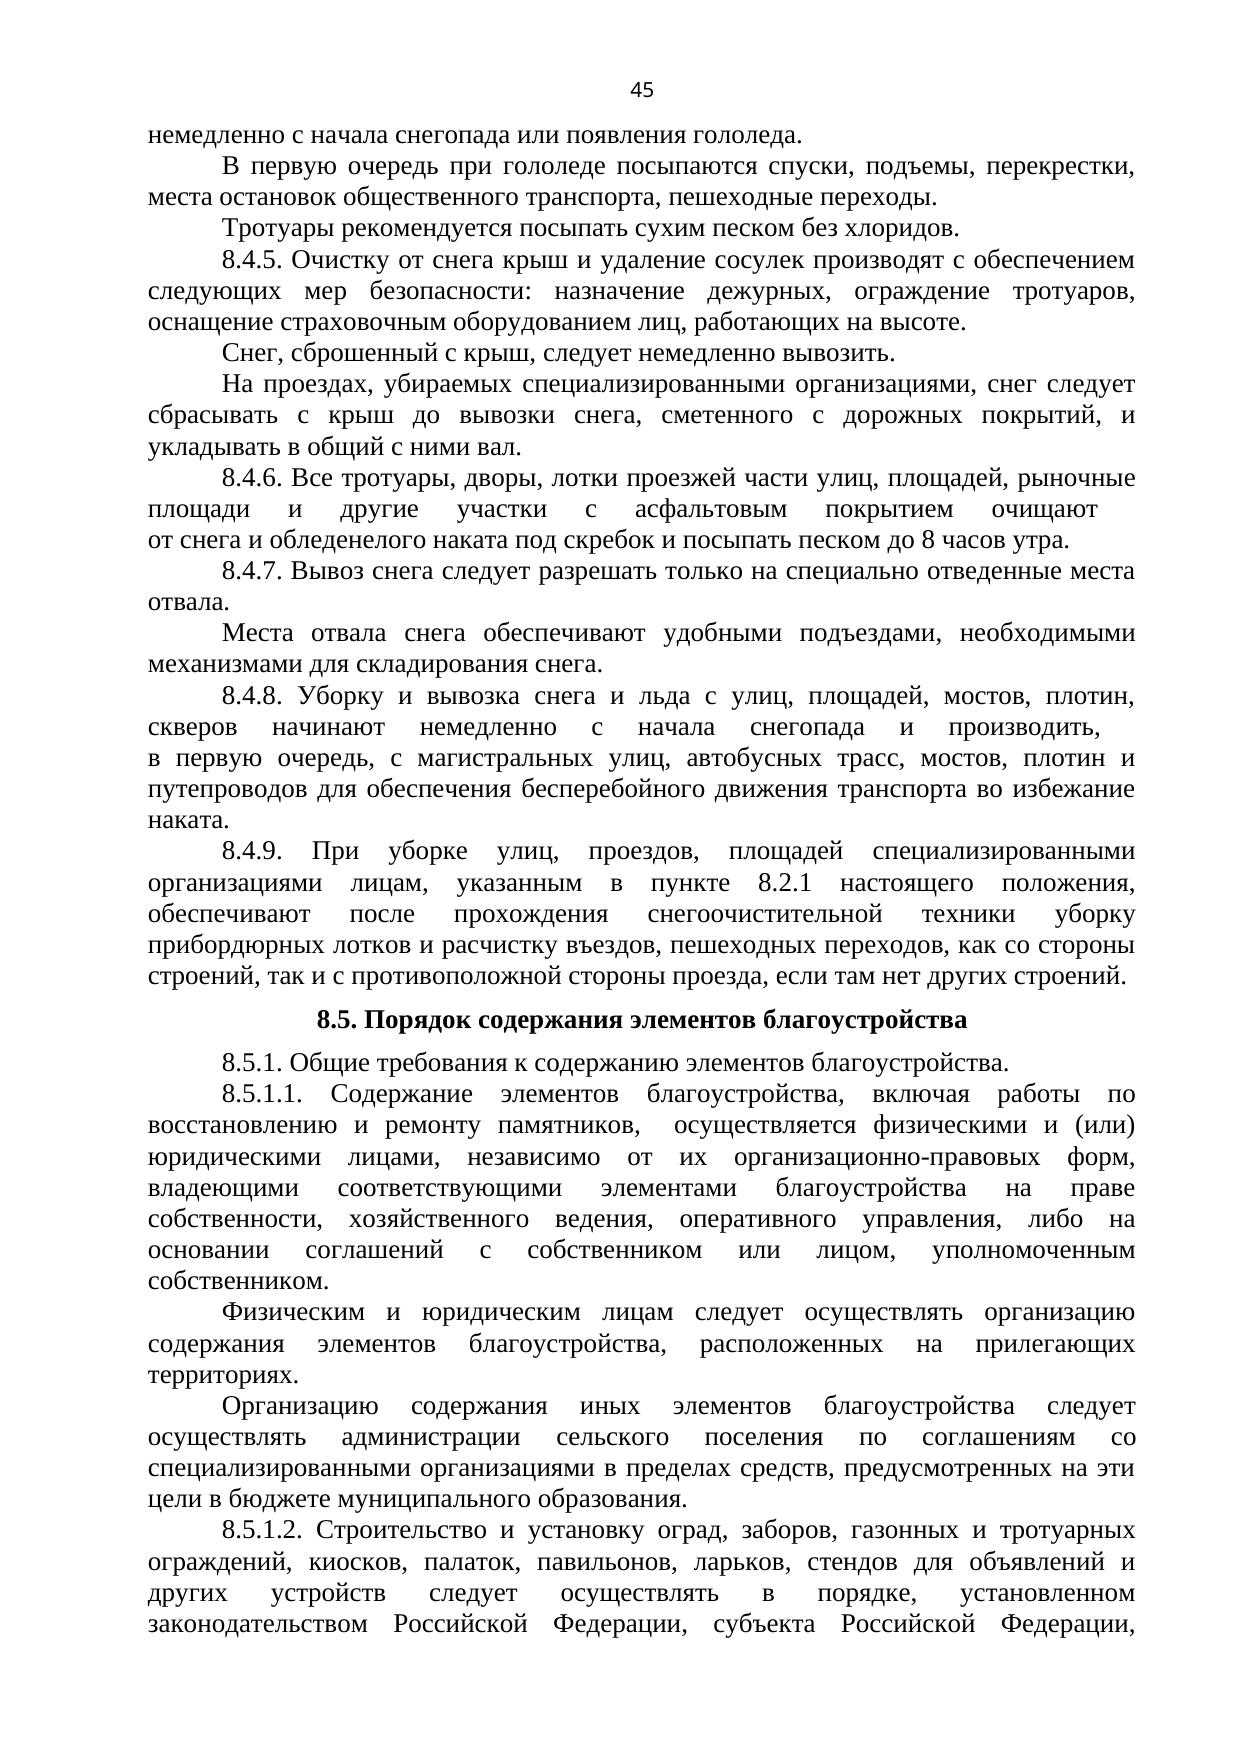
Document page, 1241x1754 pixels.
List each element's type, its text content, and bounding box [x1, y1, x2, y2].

text 8.4.7. Вывоз снега следует разрешать только на специально отведенные места отвала. [148, 554, 1137, 616]
text Места отвала снега обеспечивают удобными подъездами, необходимыми механизмами для складирования снега. [148, 616, 1137, 679]
text Физическим и юридическим лицам следует осуществлять организацию содержания элементов благоустройства, расположенных на прилегающих территориях. [148, 1296, 1137, 1389]
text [148, 118, 1137, 149]
text 8.5.1. Общие требования к содержанию элементов благоустройства. [148, 1046, 1137, 1077]
text Организацию содержания иных элементов благоустройства следует осуществлять администрации сельского поселения по соглашениям со специализированными организациями в пределах средств, предусмотренных на эти цели в бюджете муниципального образования. [148, 1389, 1137, 1513]
text 8.4.6. Все тротуары, дворы, лотки проезжей части улиц, площадей, рыночные площади и другие участки с асфальтовым покрытием очищают от снега и обледенелого наката под скребок и посыпать песком до 8 часов утра. [148, 461, 1137, 554]
text 8.5. Порядок содержания элементов благоустройства [148, 1003, 1137, 1034]
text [148, 1513, 1137, 1638]
text 8.4.8. Уборку и вывозка снега и льда с улиц, площадей, мостов, плотин, скверов начинают немедленно с начала снегопада и производить, в первую очередь, с магистральных улиц, автобусных трасс, мостов, плотин и путепроводов для обеспечения бесперебойного движения транспорта во избежание наката. [148, 679, 1137, 834]
text 8.4.5. Очистку от снега крыш и удаление сосулек производят с обеспечением следующих мер безопасности: назначение дежурных, ограждение тротуаров, оснащение страховочным оборудованием лиц, работающих на высоте. [148, 243, 1137, 336]
text На проездах, убираемых специализированными организациями, снег следует сбрасывать с крыш до вывозки снега, сметенного с дорожных покрытий, и укладывать в общий с ними вал. [148, 367, 1137, 461]
text 8.4.9. При уборке улиц, проездов, площадей специализированными организациями лицам, указанным в пункте 8.2.1 настоящего положения, обеспечивают после прохождения снегоочистительной техники уборку прибордюрных лотков и расчистку въездов, пешеходных переходов, как со стороны строений, так и с противоположной стороны проезда, если там нет других строений. [148, 834, 1137, 990]
text 8.5.1.1. Содержание элементов благоустройства, включая работы по восстановлению и ремонту памятников, осуществляется физическими и (или) юридическими лицами, независимо от их организационно-правовых форм, владеющими соответствующими элементами благоустройства на праве собственности, хозяйственного ведения, оперативного управления, либо на основании соглашений с собственником или лицом, уполномоченным собственником. [148, 1077, 1137, 1296]
text В первую очередь при гололеде посыпаются спуски, подъемы, перекрестки, места остановок общественного транспорта, пешеходные переходы. [148, 149, 1137, 212]
text Тротуары рекомендуется посыпать сухим песком без хлоридов. [148, 212, 1137, 243]
text Снег, сброшенный с крыш, следует немедленно вывозить. [148, 336, 1137, 367]
